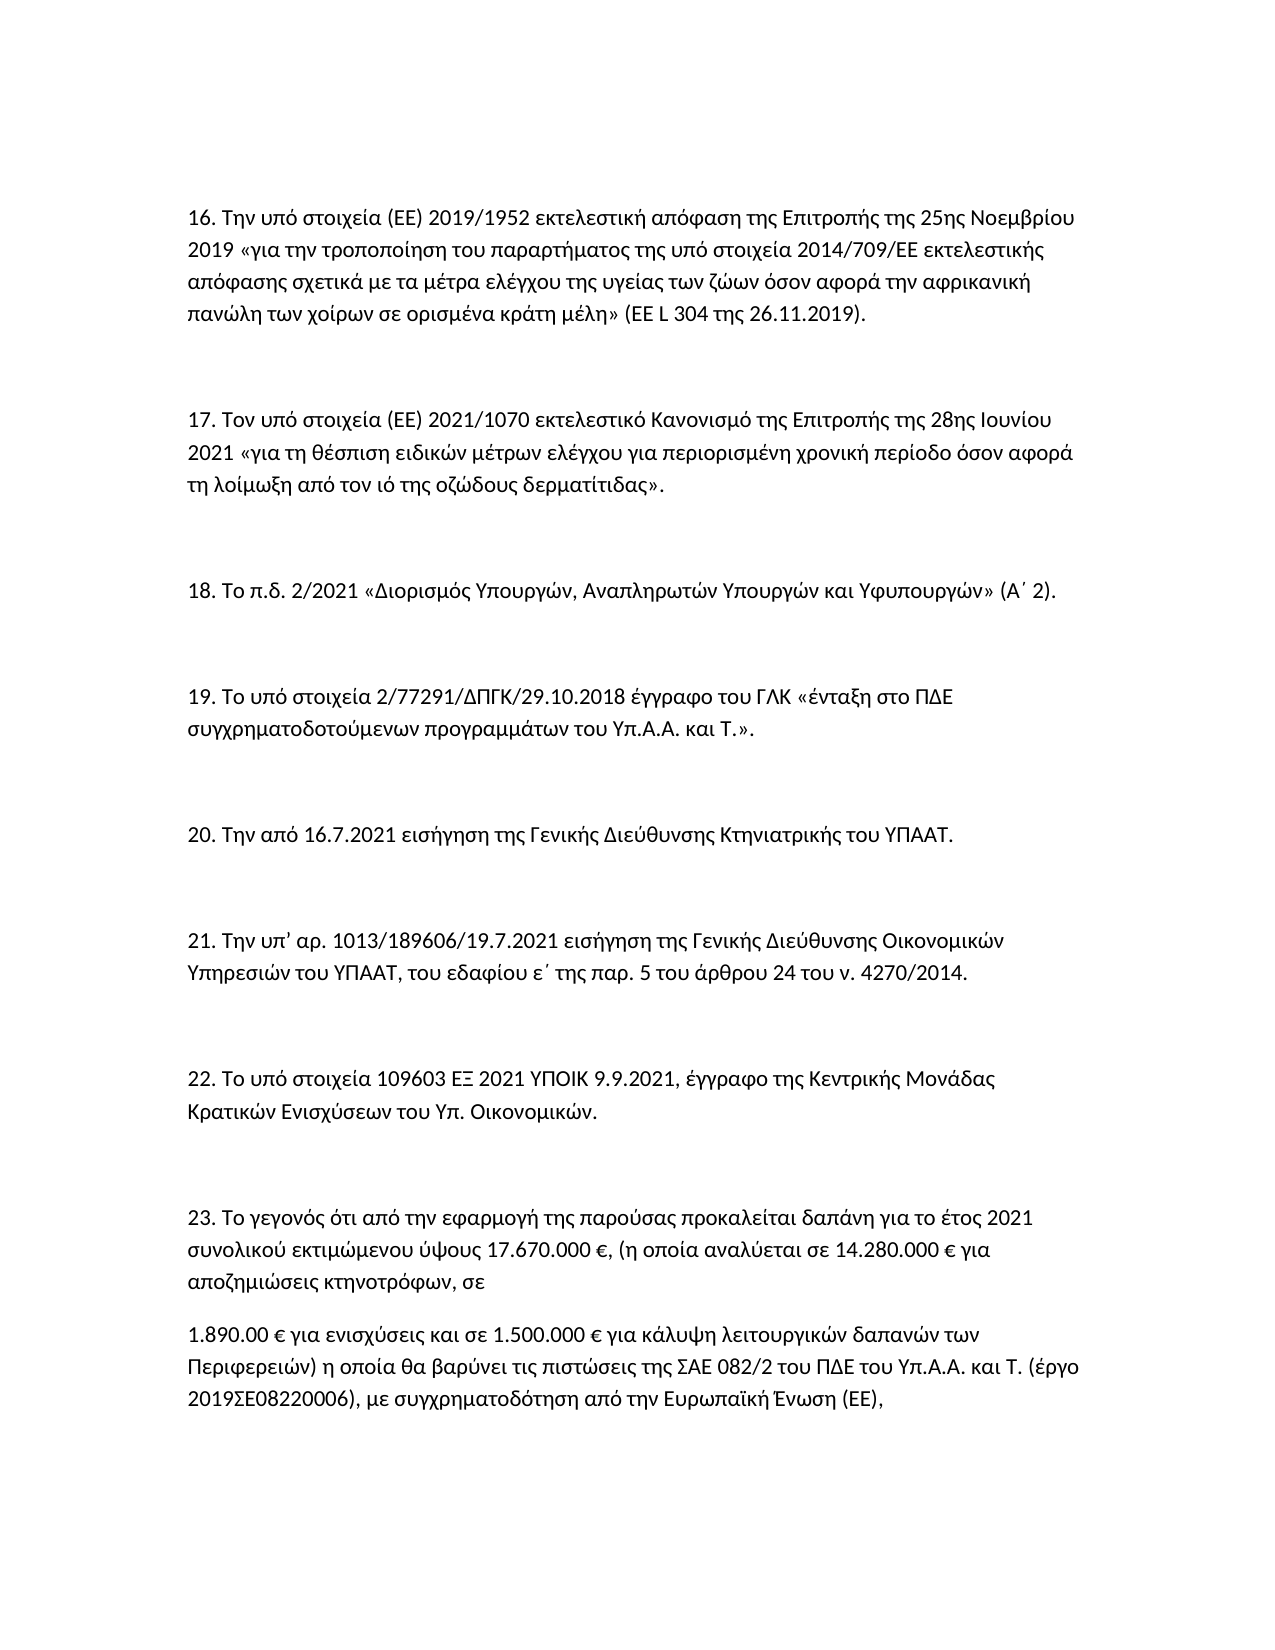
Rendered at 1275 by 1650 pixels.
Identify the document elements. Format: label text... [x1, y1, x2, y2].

text 17. Τον υπό στοιχεία (ΕΕ) 2021/1070 εκτελεστικό Κανονισμό της Επιτροπής της 28ης Ιουνίου 2021 «για τη θέσπιση ειδικών μέτρων ελέγχου για περιορισμένη χρονική περίοδο όσον αφορά τη λοίμωξη από τον ιό της οζώδους δερματίτιδας». [187, 406, 1087, 498]
text 1.890.00 € για ενισχύσεις και σε 1.500.000 € για κάλυψη λειτουργικών δαπανών των Περιφερειών) η οποία θα βαρύνει τις πιστώσεις της ΣΑΕ 082/2 του ΠΔΕ του Υπ.Α.Α. και Τ. (έργο 2019ΣΕ08220006), με συγχρηματοδότηση από την Ευρωπαϊκή Ένωση (ΕΕ), [187, 1320, 1087, 1413]
text 21. Την υπ’ αρ. 1013/189606/19.7.2021 εισήγηση της Γενικής Διεύθυνσης Οικονομικών Υπηρεσιών του ΥΠΑΑΤ, του εδαφίου ε΄ της παρ. 5 του άρθρου 24 του ν. 4270/2014. [187, 926, 1087, 987]
text 18. Το π.δ. 2/2021 «Διορισμός Υπουργών, Αναπληρωτών Υπουργών και Υφυπουργών» (Α΄ 2). [187, 576, 1087, 604]
text 16. Την υπό στοιχεία (ΕΕ) 2019/1952 εκτελεστική απόφαση της Επιτροπής της 25ης Νοεμβρίου 2019 «για την τροποποίηση του παραρτήματος της υπό στοιχεία 2014/709/ΕΕ εκτελεστικής απόφασης σχετικά με τα μέτρα ελέγχου της υγείας των ζώων όσον αφορά την αφρικανική πανώλη των χοίρων σε ορισμένα κράτη μέλη» (ΕΕ L 304 της 26.11.2019). [187, 203, 1087, 328]
text 20. Την από 16.7.2021 εισήγηση της Γενικής Διεύθυνσης Κτηνιατρικής του ΥΠΑΑΤ. [187, 820, 1087, 848]
text 22. Το υπό στοιχεία 109603 ΕΞ 2021 ΥΠΟΙΚ 9.9.2021, έγγραφο της Κεντρικής Μονάδας Κρατικών Ενισχύσεων του Υπ. Οικονομικών. [187, 1064, 1087, 1125]
text 23. Το γεγονός ότι από την εφαρμογή της παρούσας προκαλείται δαπάνη για το έτος 2021 συνολικού εκτιμώμενου ύψους 17.670.000 €, (η οποία αναλύεται σε 14.280.000 € για αποζημιώσεις κτηνοτρόφων, σε [187, 1203, 1087, 1295]
text 19. Το υπό στοιχεία 2/77291/ΔΠΓΚ/29.10.2018 έγγραφο του ΓΛΚ «ένταξη στο ΠΔΕ συγχρηματοδοτούμενων προγραμμάτων του Υπ.Α.Α. και Τ.». [187, 682, 1087, 742]
